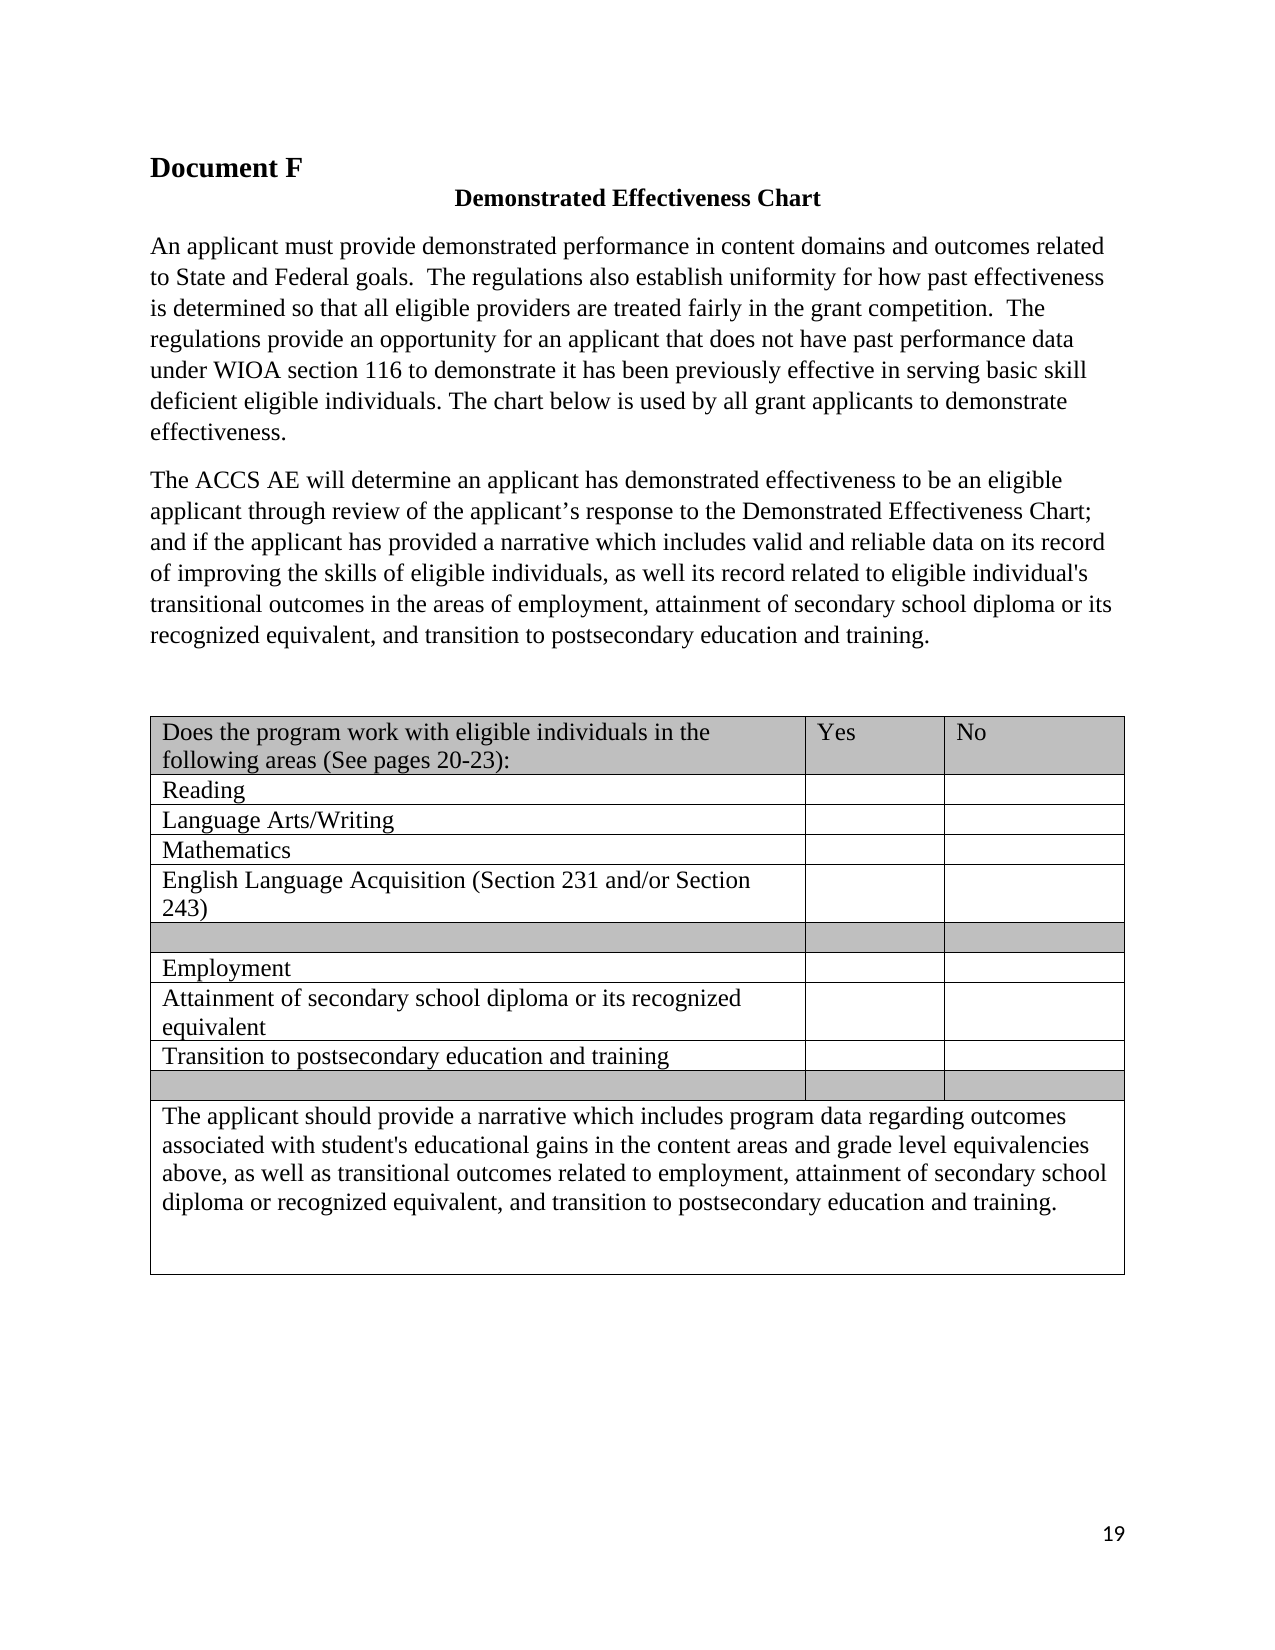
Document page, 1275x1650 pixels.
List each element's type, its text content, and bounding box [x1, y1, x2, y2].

table_cell [806, 805, 944, 834]
table_cell [806, 775, 944, 804]
table_cell Language Arts/Writing [151, 805, 805, 834]
table_cell [945, 1071, 1124, 1100]
table_cell [806, 835, 944, 864]
table_cell Reading [151, 775, 805, 804]
table_cell [806, 865, 944, 922]
table_cell Employment [151, 953, 805, 982]
table_cell [806, 953, 944, 982]
table_cell [945, 923, 1124, 952]
table_cell [806, 983, 944, 1040]
table_cell [806, 1041, 944, 1070]
table_cell [806, 1071, 944, 1100]
table_cell [945, 983, 1124, 1040]
table_cell [151, 923, 805, 952]
table_cell Mathematics [151, 835, 805, 864]
table_cell [945, 1041, 1124, 1070]
text The ACCS AE will determine an applicant has demonstrated effectiveness to be an eligible applicant through review of the applicant’s response to the Demonstrated Effectiveness Chart; and if the applicant has provided a narrative which includes valid and reliable data on its record of improving the skills of eligible individuals, as well its record related to eligible individual's transitional outcomes in the areas of employment, attainment of secondary school diploma or its recognized equivalent, and transition to postsecondary education and training. [150, 465, 1125, 649]
table_cell Attainment of secondary school diploma or its recognized equivalent [151, 983, 805, 1040]
table_cell [945, 953, 1124, 982]
text Demonstrated Effectiveness Chart [150, 183, 1125, 212]
table_cell [945, 775, 1124, 804]
text An applicant must provide demonstrated performance in content domains and outcomes related to State and Federal goals. The regulations also establish uniformity for how past effectiveness is determined so that all eligible providers are treated fairly in the grant competition. The regulations provide an opportunity for an applicant that does not have past performance data under WIOA section 116 to demonstrate it has been previously effective in serving basic skill deficient eligible individuals. The chart below is used by all grant applicants to demonstrate effectiveness. [150, 231, 1125, 446]
table_cell [945, 865, 1124, 922]
table_header Yes [806, 717, 944, 774]
table_cell Transition to postsecondary education and training [151, 1041, 805, 1070]
table_cell [945, 835, 1124, 864]
text Document F [150, 150, 1125, 183]
table_header Does the program work with eligible individuals in the following areas (See pages 20-23): [151, 717, 805, 774]
table_cell The applicant should provide a narrative which includes program data regarding outcomes associated with student's educational gains in the content areas and grade level equivalencies above, as well as transitional outcomes related to employment, attainment of secondary school diploma or recognized equivalent, and transition to postsecondary education and training. [151, 1101, 1124, 1273]
table_cell [151, 1071, 805, 1100]
table_cell English Language Acquisition (Section 231 and/or Section 243) [151, 865, 805, 922]
table_cell [945, 805, 1124, 834]
table_header No [945, 717, 1124, 774]
table_cell [806, 923, 944, 952]
